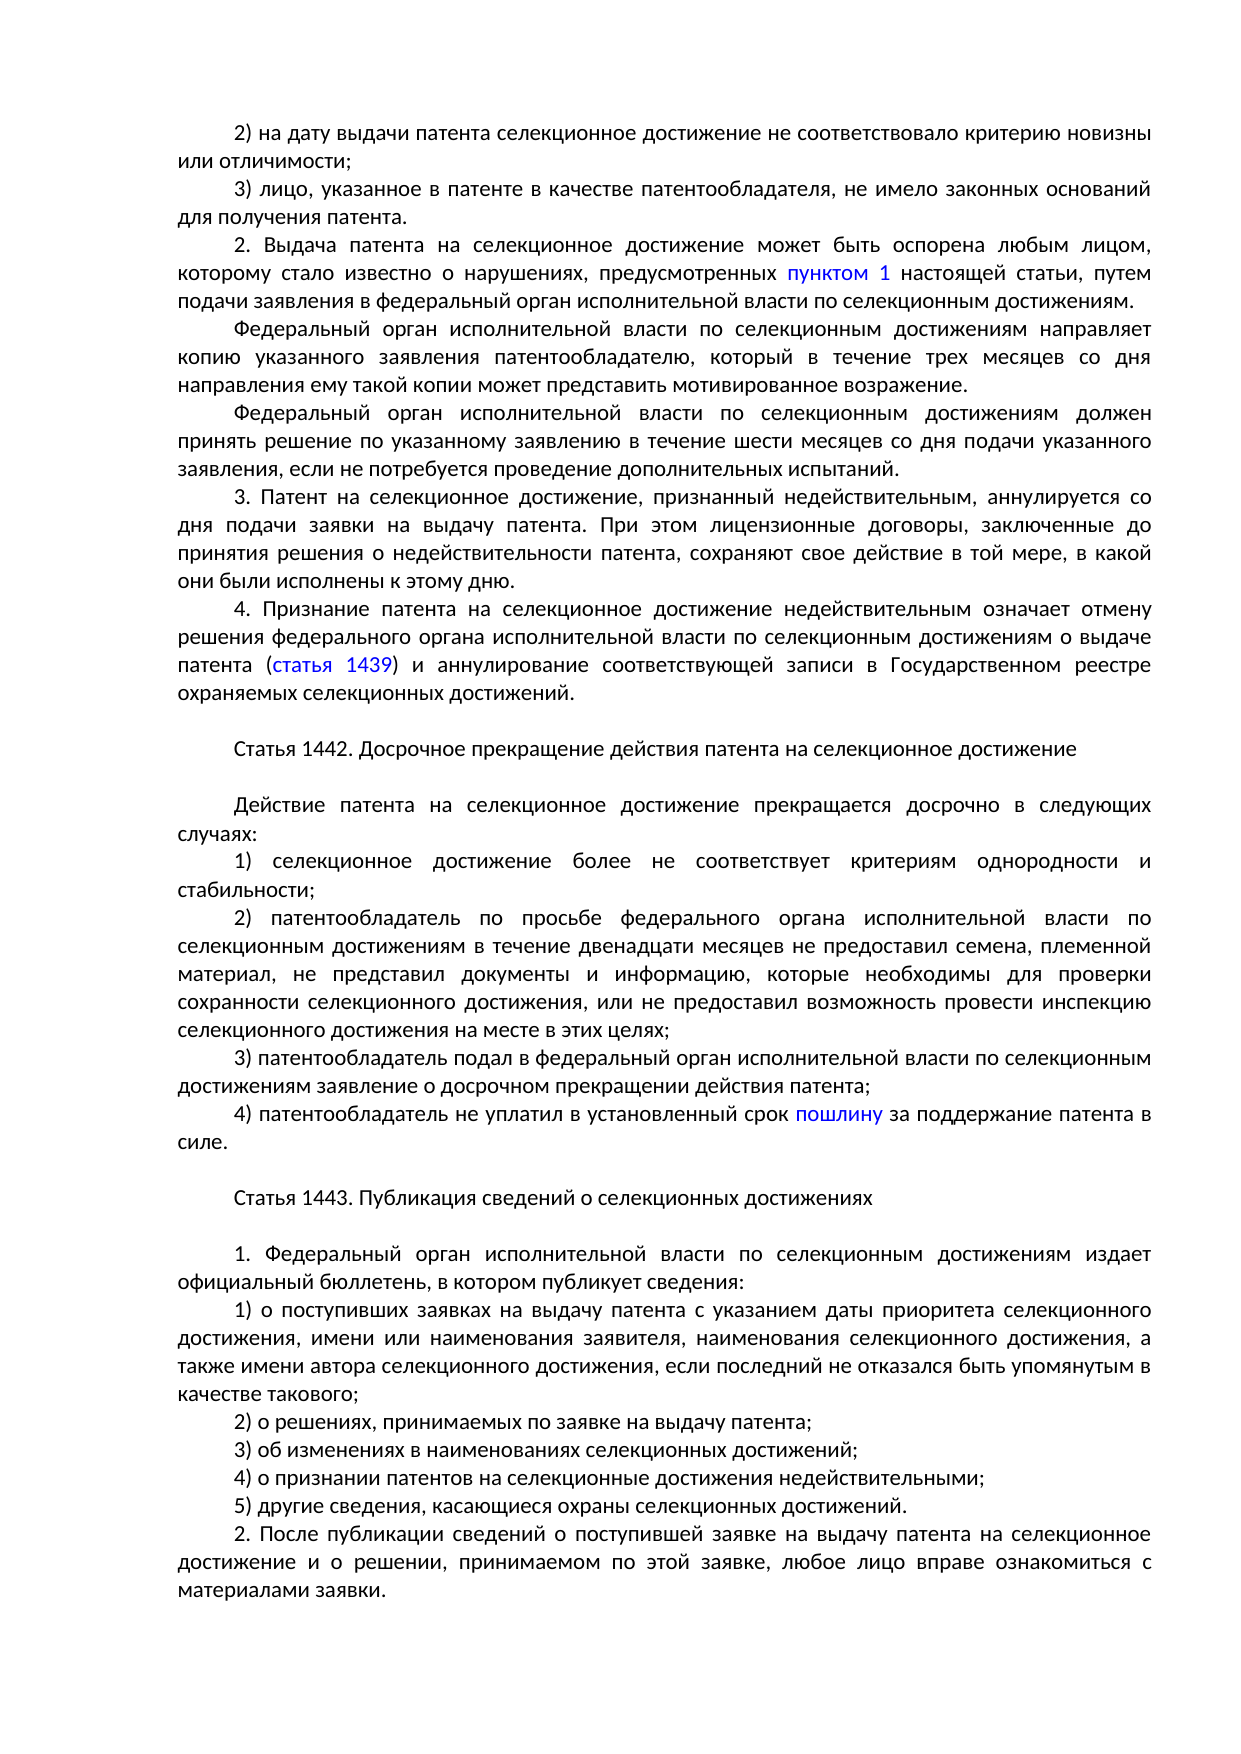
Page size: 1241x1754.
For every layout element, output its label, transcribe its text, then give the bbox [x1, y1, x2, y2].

text 1) селекционное достижение более не соответствует критериям однородности и стабильности; [177, 847, 1152, 903]
text Федеральный орган исполнительной власти по селекционным достижениям направляет копию указанного заявления патентообладателю, который в течение трех месяцев со дня направления ему такой копии может представить мотивированное возражение. [177, 314, 1152, 398]
text 2) патентообладатель по просьбе федерального органа исполнительной власти по селекционным достижениям в течение двенадцати месяцев не предоставил семена, племенной материал, не представил документы и информацию, которые необходимы для проверки сохранности селекционного достижения, или не предоставил возможность провести инспекцию селекционного достижения на месте в этих целях; [177, 903, 1152, 1043]
text 2. После публикации сведений о поступившей заявке на выдачу патента на селекционное достижение и о решении, принимаемом по этой заявке, любое лицо вправе ознакомиться с материалами заявки. [177, 1519, 1152, 1603]
text 2. Выдача патента на селекционное достижение может быть оспорена любым лицом, которому стало известно о нарушениях, предусмотренных пунктом 1 настоящей статьи, путем подачи заявления в федеральный орган исполнительной власти по селекционным достижениям. [177, 230, 1152, 314]
text 3. Патент на селекционное достижение, признанный недействительным, аннулируется со дня подачи заявки на выдачу патента. При этом лицензионные договоры, заключенные до принятия решения о недействительности патента, сохраняют свое действие в той мере, в какой они были исполнены к этому дню. [177, 482, 1152, 594]
text 4) о признании патентов на селекционные достижения недействительными; [177, 1463, 1152, 1491]
text 5) другие сведения, касающиеся охраны селекционных достижений. [177, 1491, 1152, 1519]
text Федеральный орган исполнительной власти по селекционным достижениям должен принять решение по указанному заявлению в течение шести месяцев со дня подачи указанного заявления, если не потребуется проведение дополнительных испытаний. [177, 398, 1152, 482]
text 4. Признание патента на селекционное достижение недействительным означает отмену решения федерального органа исполнительной власти по селекционным достижениям о выдаче патента (статья 1439) и аннулирование соответствующей записи в Государственном реестре охраняемых селекционных достижений. [177, 594, 1152, 707]
text Действие патента на селекционное достижение прекращается досрочно в следующих случаях: [177, 791, 1152, 847]
text 3) лицо, указанное в патенте в качестве патентообладателя, не имело законных оснований для получения патента. [177, 174, 1152, 230]
text 4) патентообладатель не уплатил в установленный срок пошлину за поддержание патента в силе. [177, 1099, 1152, 1155]
text 3) об изменениях в наименованиях селекционных достижений; [177, 1435, 1152, 1463]
text 1. Федеральный орган исполнительной власти по селекционным достижениям издает официальный бюллетень, в котором публикует сведения: [177, 1239, 1152, 1295]
text 2) на дату выдачи патента селекционное достижение не соответствовало критерию новизны или отличимости; [177, 118, 1152, 174]
text 2) о решениях, принимаемых по заявке на выдачу патента; [177, 1407, 1152, 1435]
text 3) патентообладатель подал в федеральный орган исполнительной власти по селекционным достижениям заявление о досрочном прекращении действия патента; [177, 1043, 1152, 1099]
text Статья 1442. Досрочное прекращение действия патента на селекционное достижение [177, 734, 1152, 763]
text 1) о поступивших заявках на выдачу патента с указанием даты приоритета селекционного достижения, имени или наименования заявителя, наименования селекционного достижения, а также имени автора селекционного достижения, если последний не отказался быть упомянутым в качестве такового; [177, 1295, 1152, 1407]
text Статья 1443. Публикация сведений о селекционных достижениях [177, 1183, 1152, 1211]
